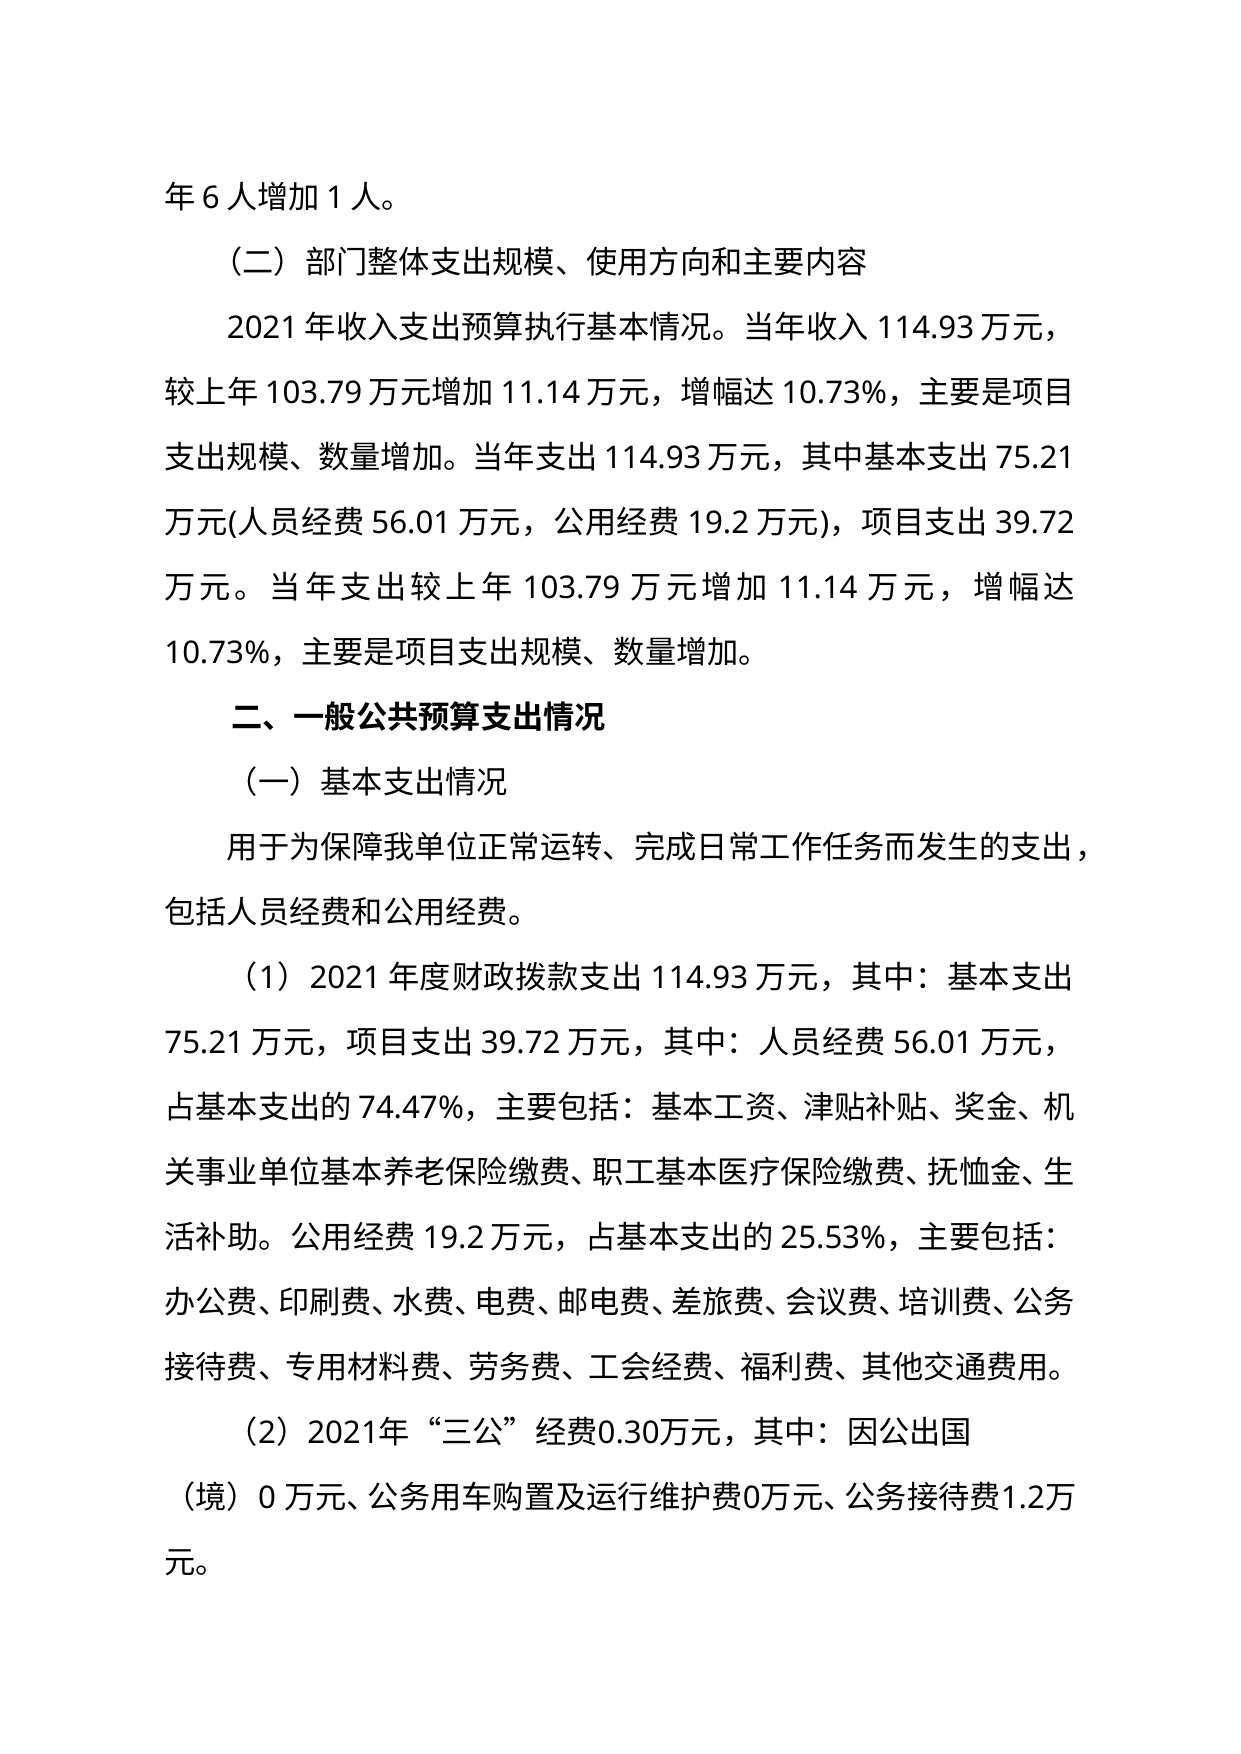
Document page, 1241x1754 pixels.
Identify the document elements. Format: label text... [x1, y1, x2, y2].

list 二、一般公共预算支出情况 [231, 682, 1076, 747]
text （1）2021年度财政拨款支出114.93万元，其中：基本支出75.21万元，项目支出39.72万元，其中：人员经费56.01万元，占基本支出的74.47%，主要包括：基本工资、津贴补贴、奖金、机关事业单位基本养老保险缴费、职工基本医疗保险缴费、抚恤金、生活补助。公用经费19.2万元，占基本支出的25.53%，主要包括：办公费、印刷费、水费、电费、邮电费、差旅费、会议费、培训费、公务接待费、专用材料费、劳务费、工会经费、福利费、其他交通费用。 [164, 942, 1075, 1462]
text （二）部门整体支出规模、使用方向和主要内容 [164, 227, 1075, 292]
text （一）基本支出情况 [164, 747, 1075, 812]
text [164, 162, 1076, 227]
text 用于为保障我单位正常运转、完成日常工作任务而发生的支出，包括人员经费和公用经费。 [164, 812, 1075, 942]
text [164, 1462, 1076, 1592]
text 2021年收入支出预算执行基本情况。当年收入114.93万元，较上年103.79万元增加11.14万元，增幅达10.73%，主要是项目支出规模、数量增加。当年支出114.93万元，其中基本支出75.21万元(人员经费56.01万元，公用经费19.2万元)，项目支出39.72万元。当年支出较上年103.79万元增加11.14万元，增幅达10.73%，主要是项目支出规模、数量增加。 [164, 292, 1075, 682]
